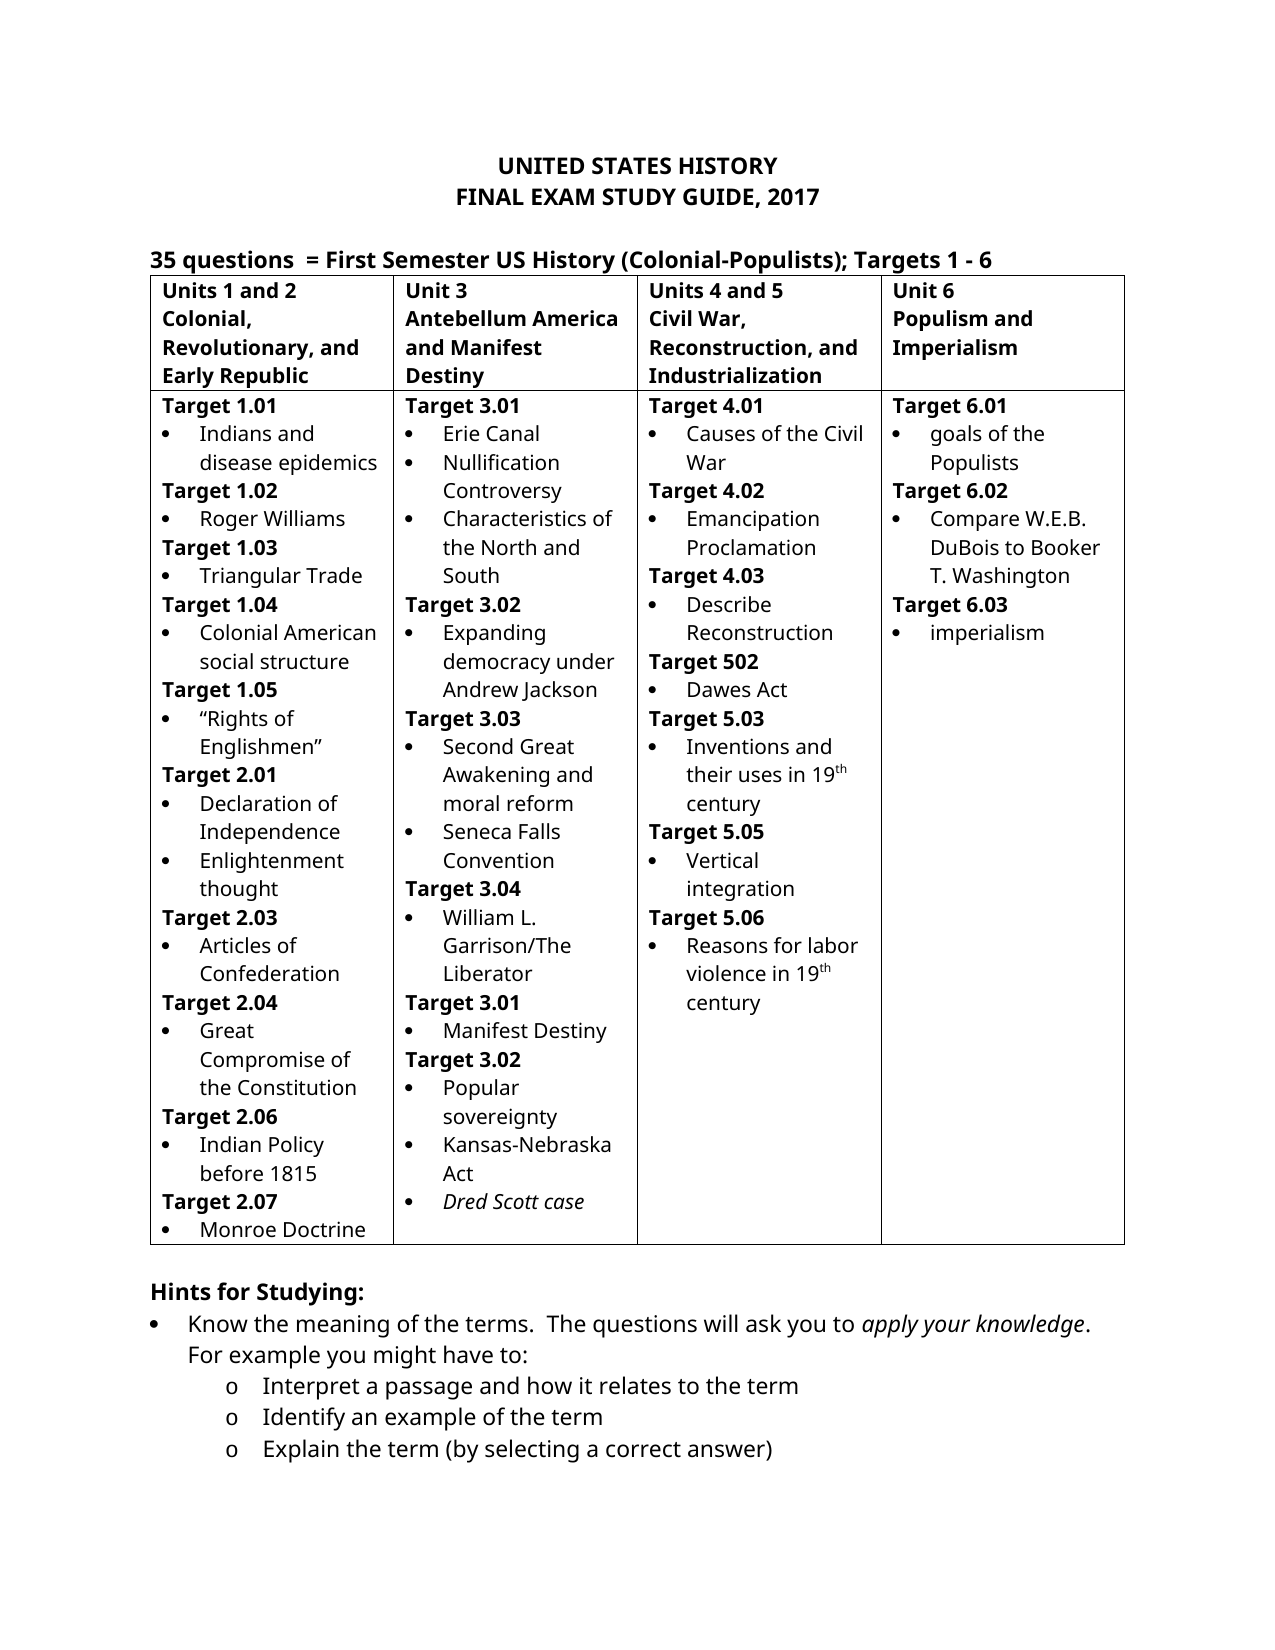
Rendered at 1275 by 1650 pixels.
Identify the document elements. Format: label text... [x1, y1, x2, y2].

text FINAL EXAM STUDY GUIDE, 2017 [150, 181, 1125, 212]
table_header Units 4 and 5 Civil War, Reconstruction, and Industrialization [638, 276, 881, 390]
text UNITED STATES HISTORY [150, 150, 1125, 181]
list Explain the term (by selecting a correct answer) [225, 1433, 1125, 1464]
table_cell Target 6.01 goals of the Populists Target 6.02 Compare W.E.B. DuBois to Booker T. Washington Target 6.03 imperialism [882, 391, 1124, 1244]
table_header Unit 6 Populism and Imperialism [882, 276, 1124, 390]
table_cell Target 1.01 Indians and disease epidemics Target 1.02 Roger Williams Target 1.03 Triangular Trade Target 1.04 Colonial American social structure Target 1.05 “Rights of Englishmen” Target 2.01 Declaration of Independence Enlightenment thought Target 2.03 Articles of Confederation Target 2.04 Great Compromise of the Constitution Target 2.06 Indian Policy before 1815 Target 2.07 Monroe Doctrine [151, 391, 393, 1244]
text Hints for Studying: [150, 1276, 1125, 1307]
table_header Unit 3 Antebellum America and Manifest Destiny [394, 276, 637, 390]
text 35 questions = First Semester US History (Colonial-Populists); Targets 1 - 6 [150, 244, 1125, 275]
list Identify an example of the term [225, 1401, 1125, 1433]
table_cell Target 3.01 Erie Canal Nullification Controversy Characteristics of the North and South Target 3.02 Expanding democracy under Andrew Jackson Target 3.03 Second Great Awakening and moral reform Seneca Falls Convention Target 3.04 William L. Garrison/The Liberator Target 3.01 Manifest Destiny Target 3.02 Popular sovereignty Kansas-Nebraska Act Dred Scott case [394, 391, 637, 1244]
table_header Units 1 and 2 Colonial, Revolutionary, and Early Republic [151, 276, 393, 390]
table_cell Target 4.01 Causes of the Civil War Target 4.02 Emancipation Proclamation Target 4.03 Describe Reconstruction Target 502 Dawes Act Target 5.03 Inventions and their uses in 19th century Target 5.05 Vertical integration Target 5.06 Reasons for labor violence in 19th century [638, 391, 881, 1244]
list Interpret a passage and how it relates to the term [225, 1370, 1125, 1401]
list Know the meaning of the terms. The questions will ask you to apply your knowledge. For example you might have to: [150, 1307, 1125, 1370]
